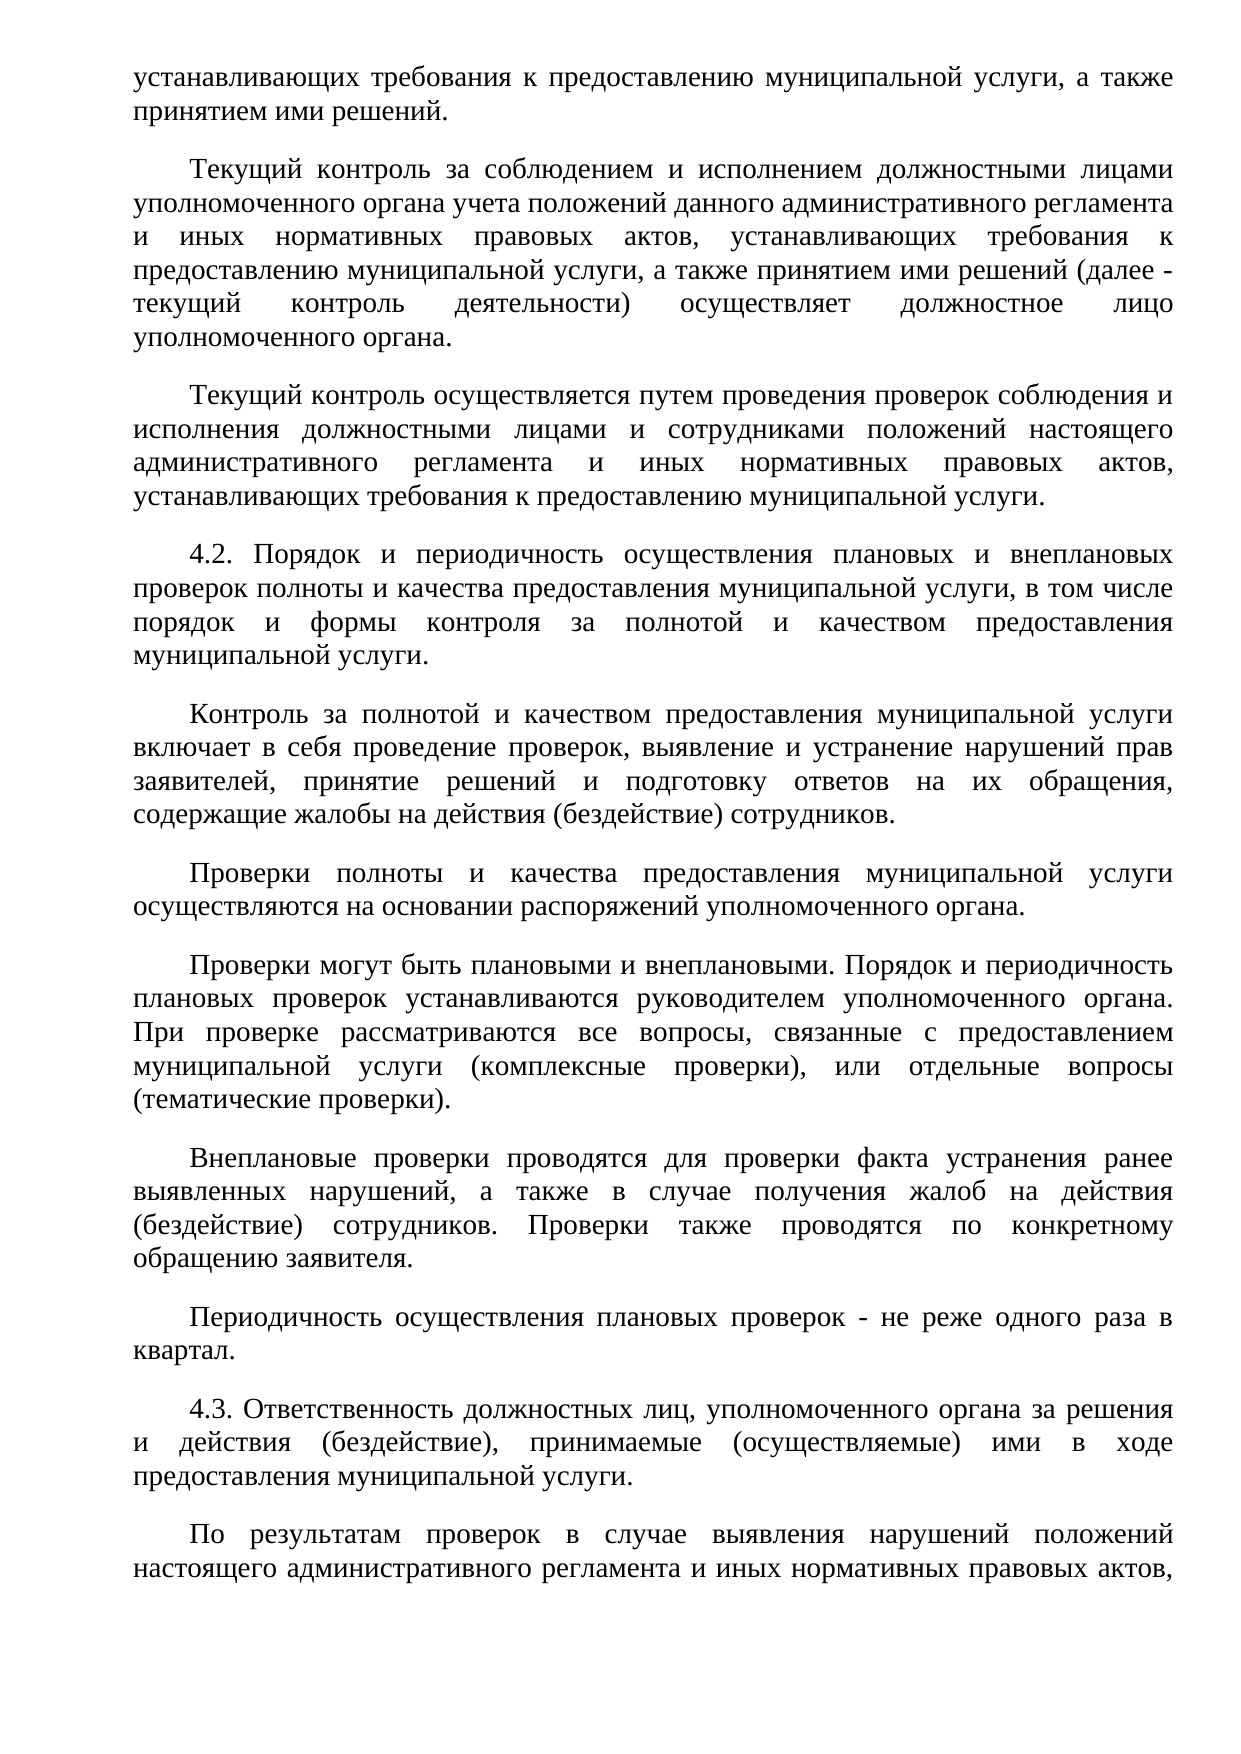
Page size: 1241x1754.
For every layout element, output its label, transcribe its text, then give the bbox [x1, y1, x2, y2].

text Текущий контроль осуществляется путем проведения проверок соблюдения и исполнения должностными лицами и сотрудниками положений настоящего административного регламента и иных нормативных правовых актов, устанавливающих требования к предоставлению муниципальной услуги. [133, 377, 1174, 512]
text Контроль за полнотой и качеством предоставления муниципальной услуги включает в себя проведение проверок, выявление и устранение нарушений прав заявителей, принятие решений и подготовку ответов на их обращения, содержащие жалобы на действия (бездействие) сотрудников. [133, 696, 1174, 830]
text 4.3. Ответственность должностных лиц, уполномоченного органа за решения и действия (бездействие), принимаемые (осуществляемые) ими в ходе предоставления муниципальной услуги. [133, 1391, 1174, 1492]
text Проверки полноты и качества предоставления муниципальной услуги осуществляются на основании распоряжений уполномоченного органа. [133, 855, 1174, 922]
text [133, 59, 1174, 126]
text 4.2. Порядок и периодичность осуществления плановых и внеплановых проверок полноты и качества предоставления муниципальной услуги, в том числе порядок и формы контроля за полнотой и качеством предоставления муниципальной услуги. [133, 537, 1174, 671]
text Текущий контроль за соблюдением и исполнением должностными лицами уполномоченного органа учета положений данного административного регламента и иных нормативных правовых актов, устанавливающих требования к предоставлению муниципальной услуги, а также принятием ими решений (далее - текущий контроль деятельности) осуществляет должностное лицо уполномоченного органа. [133, 151, 1174, 352]
text Внеплановые проверки проводятся для проверки факта устранения ранее выявленных нарушений, а также в случае получения жалоб на действия (бездействие) сотрудников. Проверки также проводятся по конкретному обращению заявителя. [133, 1140, 1174, 1274]
text Периодичность осуществления плановых проверок - не реже одного раза в квартал. [133, 1299, 1174, 1366]
text Проверки могут быть плановыми и внеплановыми. Порядок и периодичность плановых проверок устанавливаются руководителем уполномоченного органа. При проверке рассматриваются все вопросы, связанные с предоставлением муниципальной услуги (комплексные проверки), или отдельные вопросы (тематические проверки). [133, 947, 1174, 1115]
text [133, 1517, 1174, 1584]
